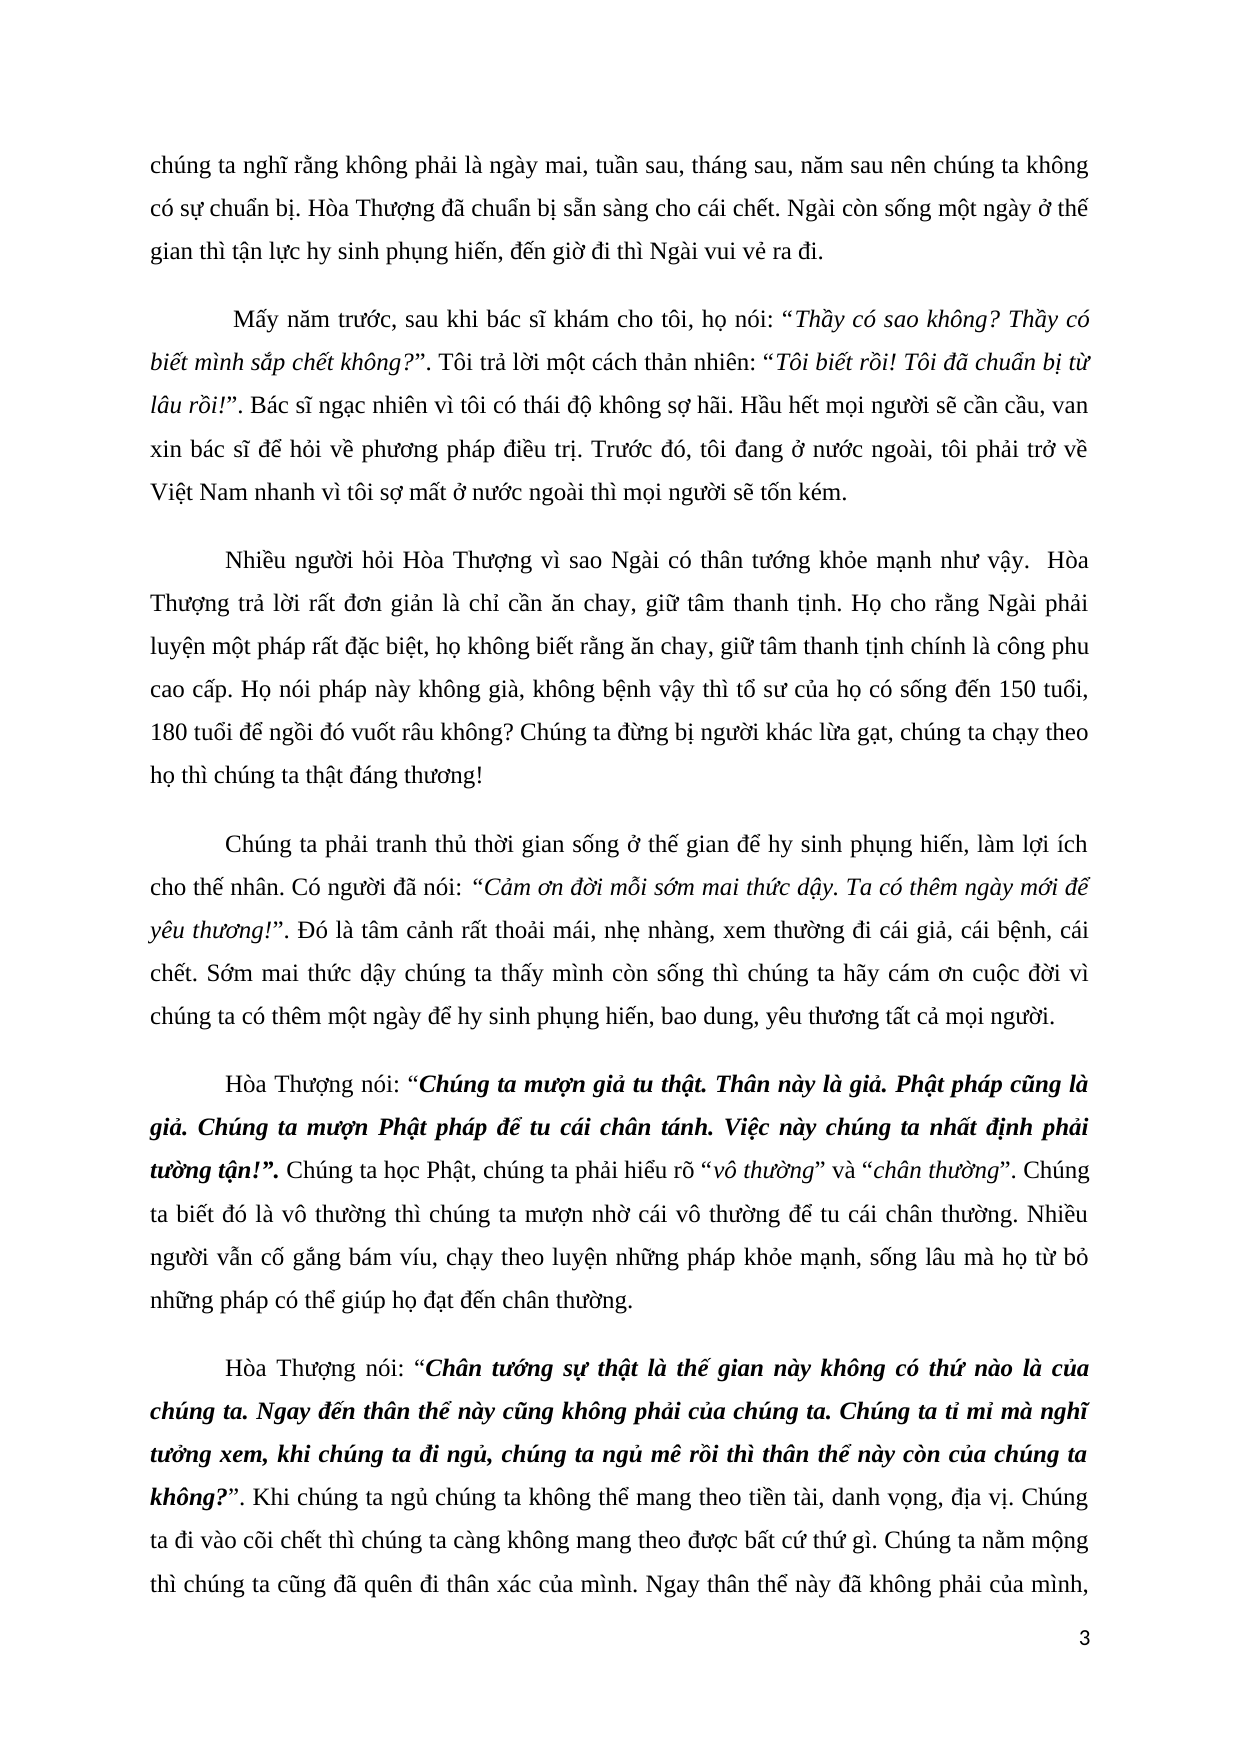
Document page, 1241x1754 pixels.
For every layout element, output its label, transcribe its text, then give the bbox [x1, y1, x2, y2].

text Hòa Thượng nói: “Chúng ta mượn giả tu thật. Thân này là giả. Phật pháp cũng là giả. Chúng ta mượn Phật pháp để tu cái chân tánh. Việc này chúng ta nhất định phải tường tận!”. Chúng ta học Phật, chúng ta phải hiểu rõ “vô thường” và “chân thường”. Chúng ta biết đó là vô thường thì chúng ta mượn nhờ cái vô thường để tu cái chân thường. Nhiều người vẫn cố gắng bám víu, chạy theo luyện những pháp khỏe mạnh, sống lâu mà họ từ bỏ những pháp có thể giúp họ đạt đến chân thường. [150, 1069, 1090, 1314]
text Mấy năm trước, sau khi bác sĩ khám cho tôi, họ nói: “Thầy có sao không? Thầy có biết mình sắp chết không?”. Tôi trả lời một cách thản nhiên: “Tôi biết rồi! Tôi đã chuẩn bị từ lâu rồi!”. Bác sĩ ngạc nhiên vì tôi có thái độ không sợ hãi. Hầu hết mọi người sẽ cần cầu, van xin bác sĩ để hỏi về phương pháp điều trị. Trước đó, tôi đang ở nước ngoài, tôi phải trở về Việt Nam nhanh vì tôi sợ mất ở nước ngoài thì mọi người sẽ tốn kém. [150, 304, 1090, 506]
text Chúng ta phải tranh thủ thời gian sống ở thế gian để hy sinh phụng hiến, làm lợi ích cho thế nhân. Có người đã nói: “Cảm ơn đời mỗi sớm mai thức dậy. Ta có thêm ngày mới để yêu thương!”. Đó là tâm cảnh rất thoải mái, nhẹ nhàng, xem thường đi cái giả, cái bệnh, cái chết. Sớm mai thức dậy chúng ta thấy mình còn sống thì chúng ta hãy cám ơn cuộc đời vì chúng ta có thêm một ngày để hy sinh phụng hiến, bao dung, yêu thương tất cả mọi người. [150, 829, 1090, 1030]
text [150, 150, 1090, 265]
text Nhiều người hỏi Hòa Thượng vì sao Ngài có thân tướng khỏe mạnh như vậy. Hòa Thượng trả lời rất đơn giản là chỉ cần ăn chay, giữ tâm thanh tịnh. Họ cho rằng Ngài phải luyện một pháp rất đặc biệt, họ không biết rằng ăn chay, giữ tâm thanh tịnh chính là công phu cao cấp. Họ nói pháp này không già, không bệnh vậy thì tổ sư của họ có sống đến 150 tuổi, 180 tuổi để ngồi đó vuốt râu không? Chúng ta đừng bị người khác lừa gạt, chúng ta chạy theo họ thì chúng ta thật đáng thương! [150, 545, 1090, 789]
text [150, 1353, 1090, 1597]
